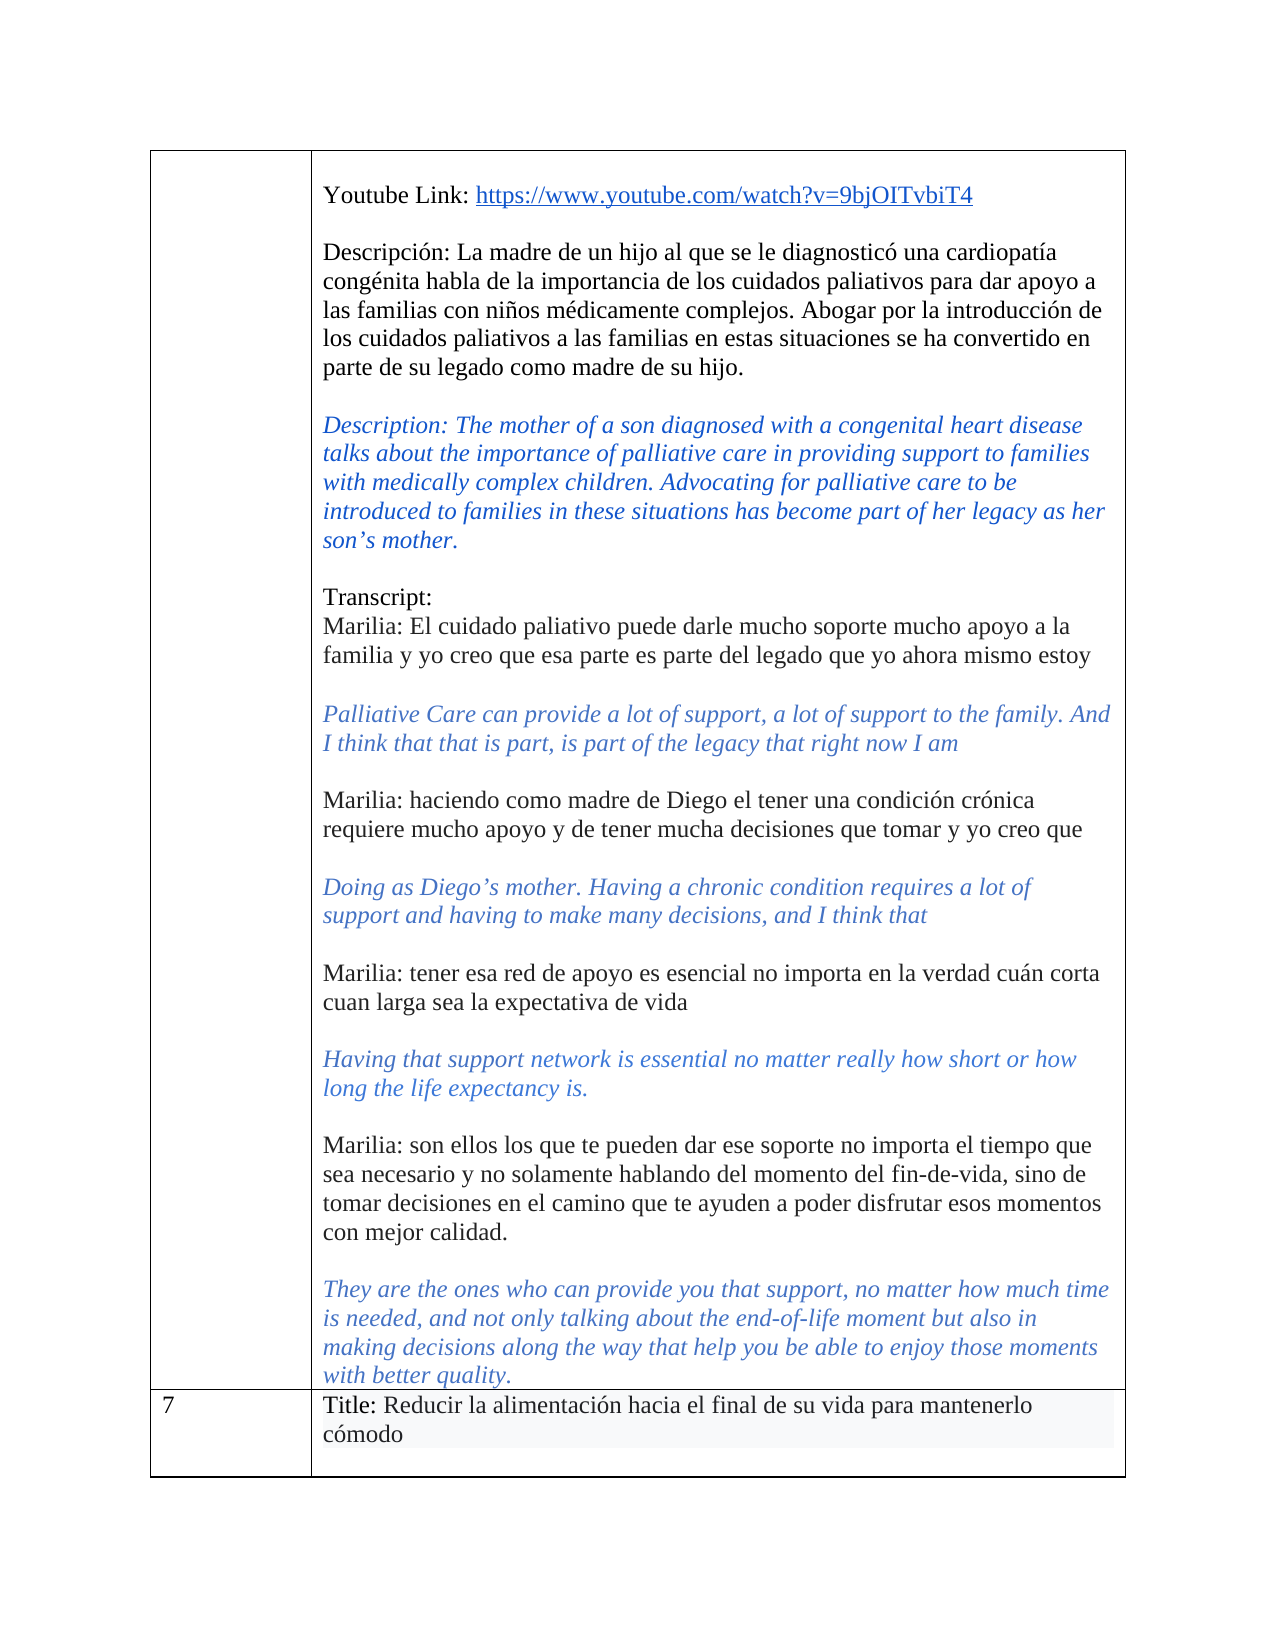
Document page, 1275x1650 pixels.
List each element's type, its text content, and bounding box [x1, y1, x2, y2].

table_cell 7 [151, 1390, 311, 1476]
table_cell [312, 151, 1125, 1389]
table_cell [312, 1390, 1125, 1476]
table_cell 6 [151, 151, 311, 1389]
